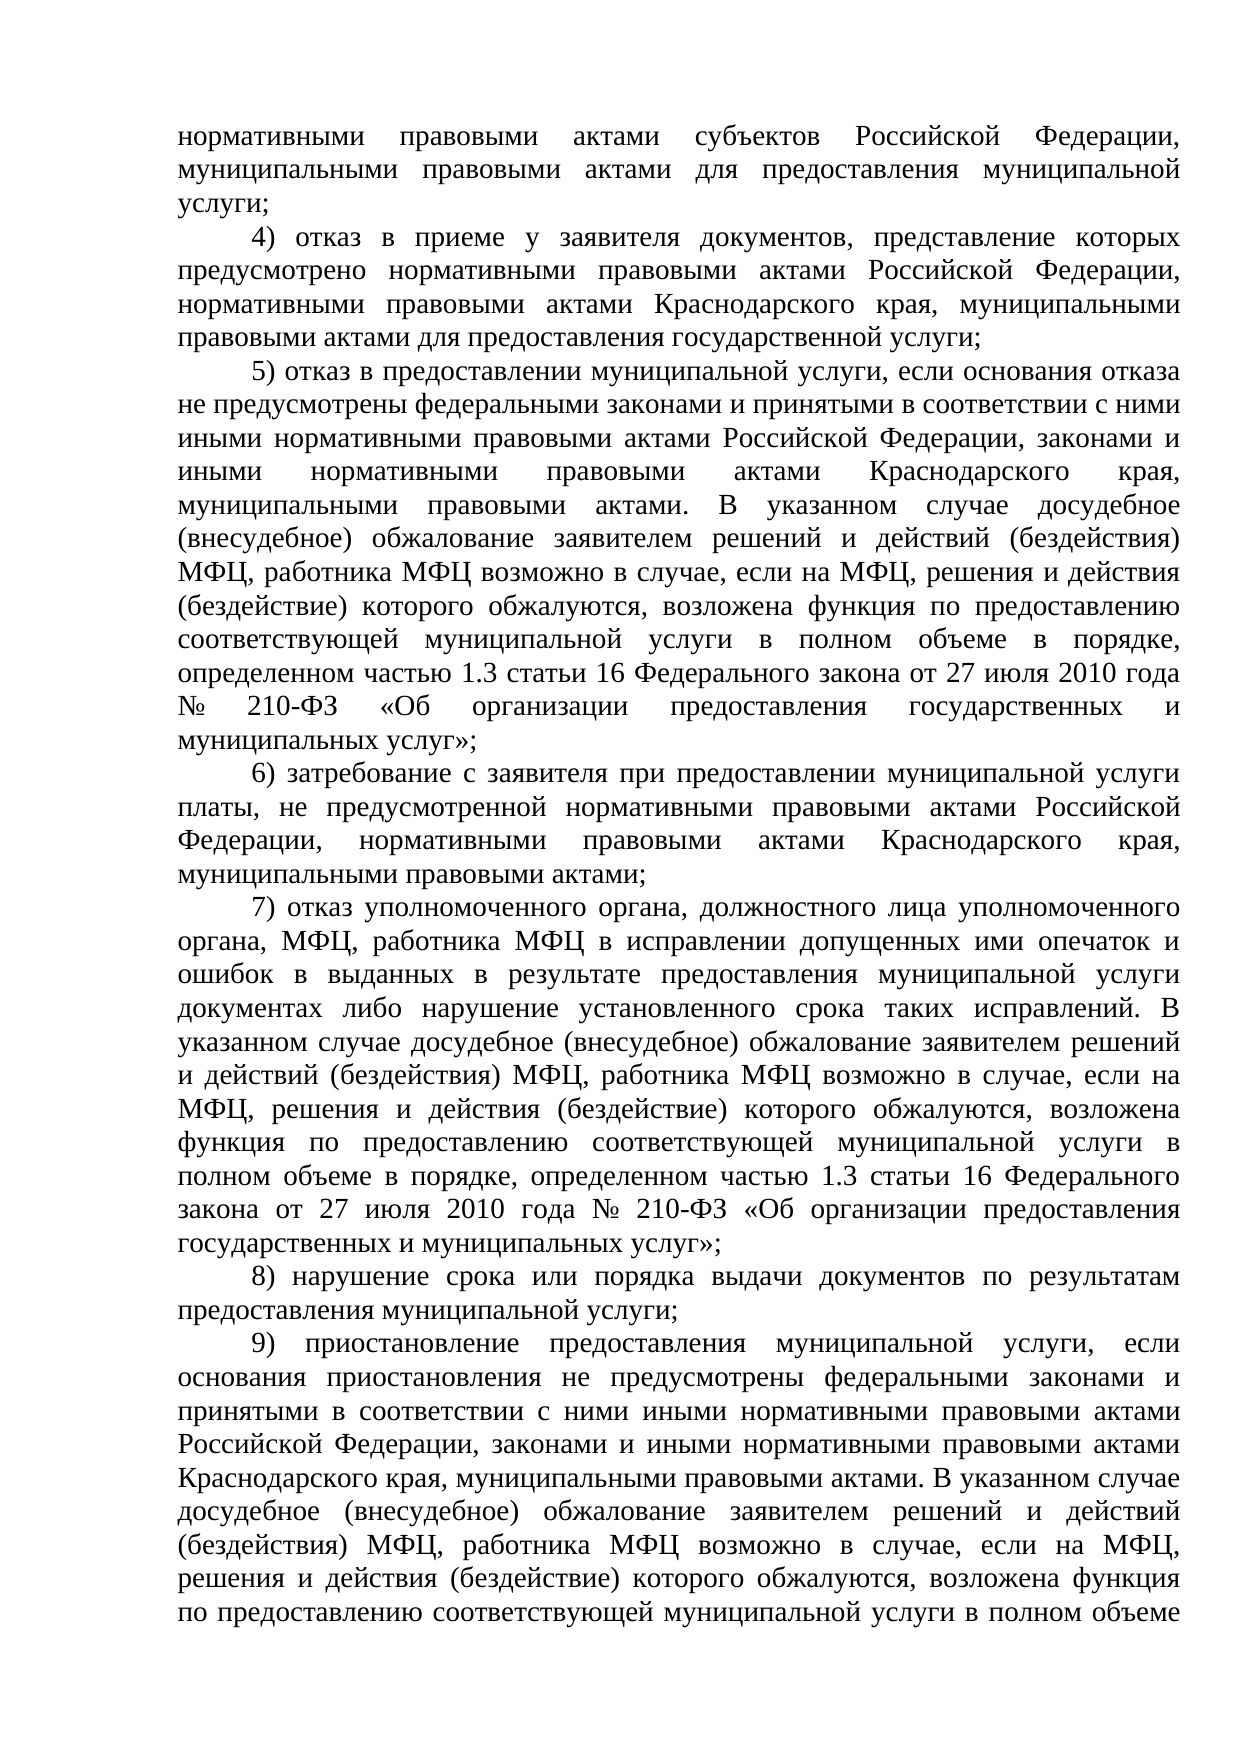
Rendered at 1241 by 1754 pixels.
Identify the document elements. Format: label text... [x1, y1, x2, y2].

text 5) отказ в предоставлении муниципальной услуги, если основания отказа не предусмотрены федеральными законами и принятыми в соответствии с ними иными нормативными правовыми актами Российской Федерации, законами и иными нормативными правовыми актами Краснодарского края, муниципальными правовыми актами. В указанном случае досудебное (внесудебное) обжалование заявителем решений и действий (бездействия) МФЦ, работника МФЦ возможно в случае, если на МФЦ, решения и действия (бездействие) которого обжалуются, возложена функция по предоставлению соответствующей муниципальной услуги в полном объеме в порядке, определенном частью 1.3 статьи 16 Федерального закона от 27 июля 2010 года № 210-ФЗ «Об организации предоставления государственных и муниципальных услуг»; [177, 353, 1181, 755]
text 7) отказ уполномоченного органа, должностного лица уполномоченного органа, МФЦ, работника МФЦ в исправлении допущенных ими опечаток и ошибок в выданных в результате предоставления муниципальной услуги документах либо нарушение установленного срока таких исправлений. В указанном случае досудебное (внесудебное) обжалование заявителем решений и действий (бездействия) МФЦ, работника МФЦ возможно в случае, если на МФЦ, решения и действия (бездействие) которого обжалуются, возложена функция по предоставлению соответствующей муниципальной услуги в полном объеме в порядке, определенном частью 1.3 статьи 16 Федерального закона от 27 июля 2010 года № 210-ФЗ «Об организации предоставления государственных и муниципальных услуг»; [177, 889, 1181, 1258]
text 8) нарушение срока или порядка выдачи документов по результатам предоставления муниципальной услуги; [177, 1258, 1181, 1326]
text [177, 118, 1181, 219]
text 4) отказ в приеме у заявителя документов, представление которых предусмотрено нормативными правовыми актами Российской Федерации, нормативными правовыми актами Краснодарского края, муниципальными правовыми актами для предоставления государственной услуги; [177, 219, 1181, 353]
text 6) затребование с заявителя при предоставлении муниципальной услуги платы, не предусмотренной нормативными правовыми актами Российской Федерации, нормативными правовыми актами Краснодарского края, муниципальными правовыми актами; [177, 755, 1181, 889]
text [177, 1326, 1181, 1627]
